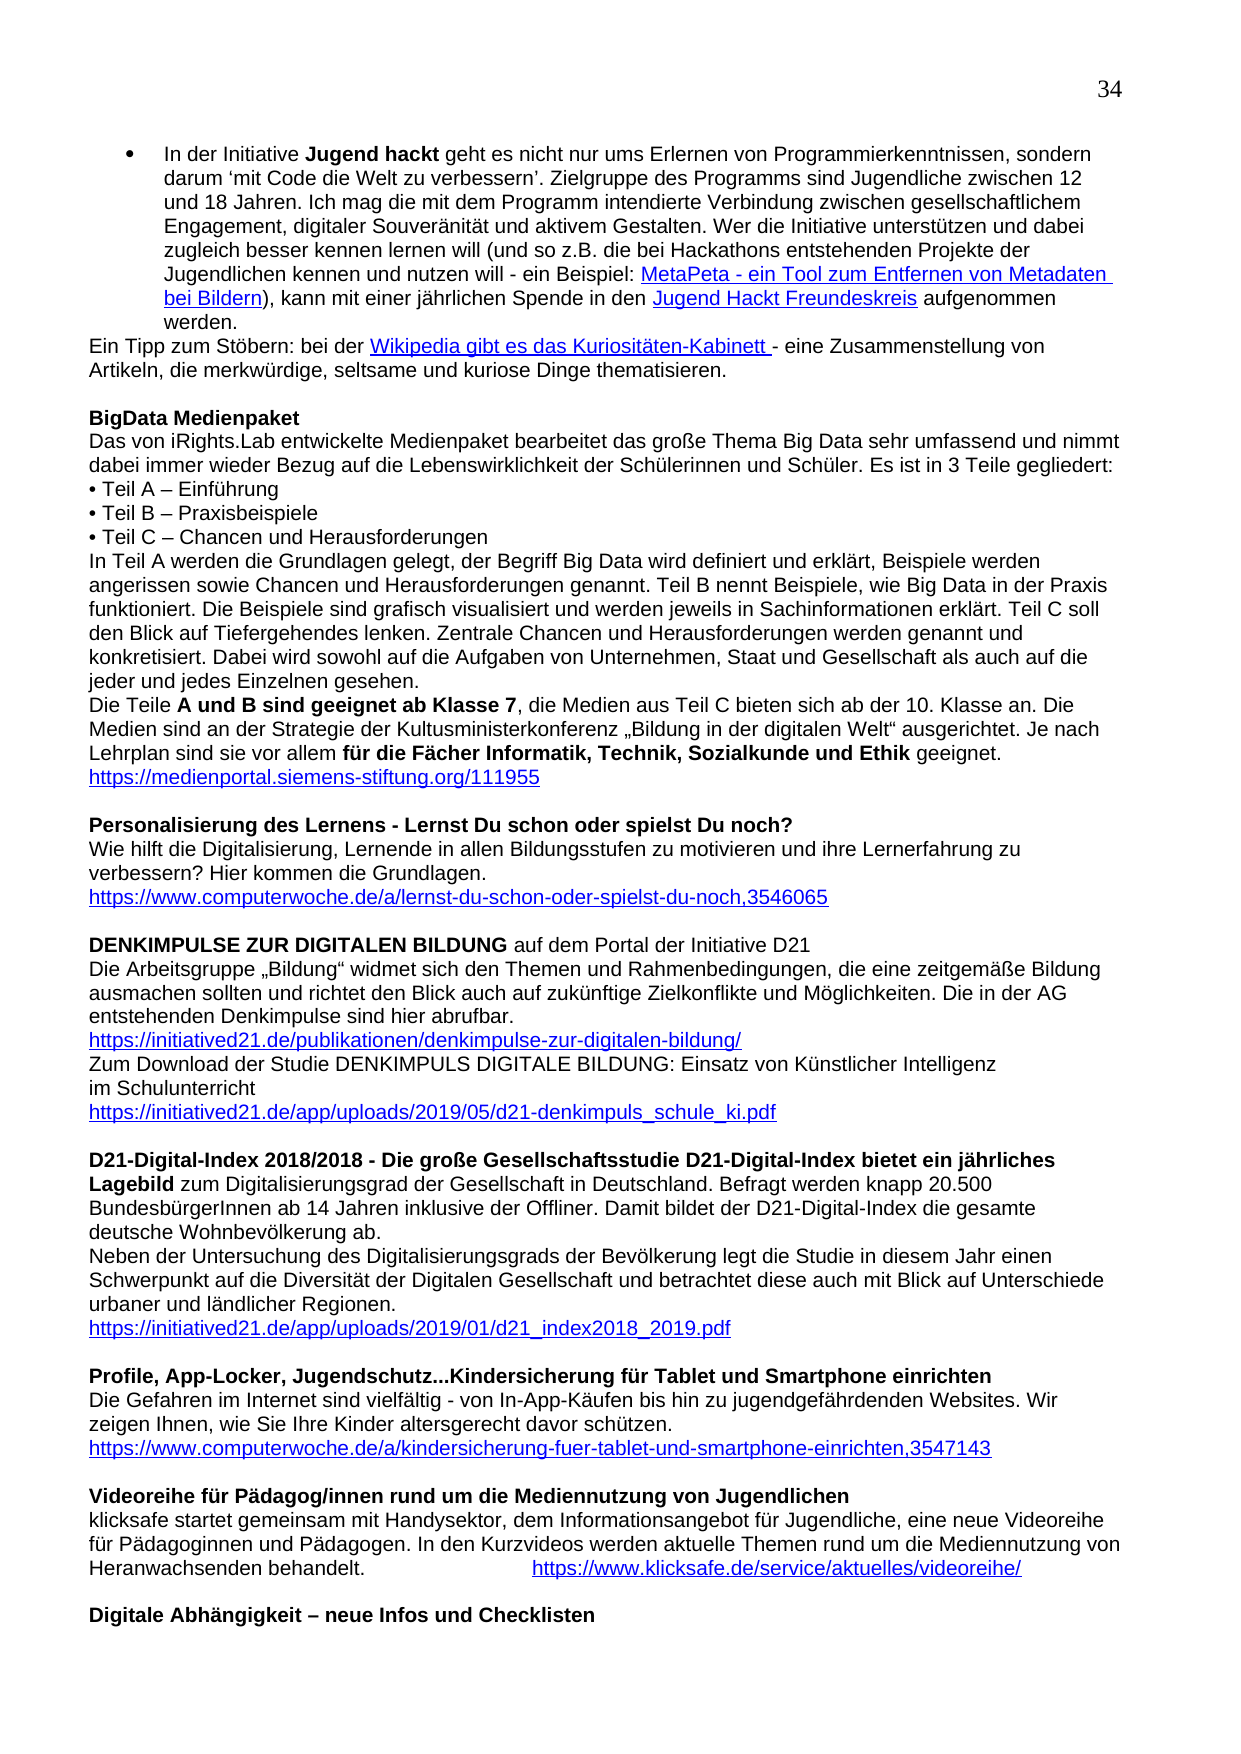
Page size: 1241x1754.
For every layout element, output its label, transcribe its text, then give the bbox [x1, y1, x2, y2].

text im Schulunterricht [89, 1076, 1122, 1100]
text https://medienportal.siemens-stiftung.org/111955 [89, 765, 1122, 789]
text Profile, App-Locker, Jugendschutz...Kindersicherung für Tablet und Smartphone einrichten [89, 1364, 1122, 1388]
text Digitale Abhängigkeit – neue Infos und Checklisten [89, 1603, 1122, 1627]
text Die Gefahren im Internet sind vielfältig - von In-App-Käufen bis hin zu jugendgefährdenden Websites. Wir zeigen Ihnen, wie Sie Ihre Kinder altersgerecht davor schützen. [89, 1388, 1122, 1436]
text Neben der Untersuchung des Digitalisierungsgrads der Bevölkerung legt die Studie in diesem Jahr einen Schwerpunkt auf die Diversität der Digitalen Gesellschaft und betrachtet diese auch mit Blick auf Unterschiede urbaner und ländlicher Regionen. [89, 1244, 1122, 1316]
text https://www.computerwoche.de/a/lernst-du-schon-oder-spielst-du-noch,3546065 [89, 884, 1122, 908]
text Videoreihe für Pädagog/innen rund um die Mediennutzung von Jugendlichen [89, 1483, 1122, 1507]
text Die Arbeitsgruppe „Bildung“ widmet sich den Themen und Rahmenbedingungen, die eine zeitgemäße Bildung ausmachen sollten und richtet den Blick auch auf zukünftige Zielkonflikte und Möglichkeiten. Die in der AG entstehenden Denkimpulse sind hier abrufbar. [89, 956, 1122, 1028]
text Zum Download der Studie DENKIMPULS DIGITALE BILDUNG: Einsatz von Künstlicher Intelligenz [89, 1052, 1122, 1076]
text klicksafe startet gemeinsam mit Handysektor, dem Informationsangebot für Jugendliche, eine neue Videoreihe für Pädagoginnen und Pädagogen. In den Kurzvideos werden aktuelle Themen rund um die Mediennutzung von Heranwachsenden behandelt. https://www.klicksafe.de/service/aktuelles/videoreihe/ [89, 1507, 1122, 1579]
text Ein Tipp zum Stöbern: bei der Wikipedia gibt es das Kuriositäten-Kabinett - eine Zusammenstellung von Artikeln, die merkwürdige, seltsame und kuriose Dinge thematisieren. [89, 333, 1122, 381]
text https://initiatived21.de/app/uploads/2019/05/d21-denkimpuls_schule_ki.pdf [89, 1100, 1122, 1124]
list In der Initiative Jugend hackt geht es nicht nur ums Erlernen von Programmierkenntnissen, sondern darum ‘mit Code die Welt zu verbessern’. Zielgruppe des Programms sind Jugendliche zwischen 12 und 18 Jahren. Ich mag die mit dem Programm intendierte Verbindung zwischen gesellschaftlichem Engagement, digitaler Souveränität und aktivem Gestalten. Wer die Initiative unterstützen und dabei zugleich besser kennen lernen will (und so z.B. die bei Hackathons entstehenden Projekte der Jugendlichen kennen und nutzen will - ein Beispiel: MetaPeta - ein Tool zum Entfernen von Metadaten bei Bildern), kann mit einer jährlichen Spende in den Jugend Hackt Freundeskreis aufgenommen werden. [126, 142, 1122, 333]
text D21-Digital-Index 2018/2018 - Die große Gesellschaftsstudie D21-Digital-Index bietet ein jährliches Lagebild zum Digitalisierungsgrad der Gesellschaft in Deutschland. Befragt werden knapp 20.500 BundesbürgerInnen ab 14 Jahren inklusive der Offliner. Damit bildet der D21-Digital-Index die gesamte deutsche Wohnbevölkerung ab. [89, 1148, 1122, 1244]
text Personalisierung des Lernens - Lernst Du schon oder spielst Du noch? [89, 813, 1122, 837]
text DENKIMPULSE ZUR DIGITALEN BILDUNG auf dem Portal der Initiative D21 [89, 932, 1122, 956]
text BigData Medienpaket [89, 405, 1122, 429]
text https://initiatived21.de/publikationen/denkimpulse-zur-digitalen-bildung/ [89, 1028, 1122, 1052]
text Wie hilft die Digitalisierung, Lernende in allen Bildungsstufen zu motivieren und ihre Lernerfahrung zu verbessern? Hier kommen die Grundlagen. [89, 837, 1122, 884]
text Das von iRights.Lab entwickelte Medienpaket bearbeitet das große Thema Big Data sehr umfassend und nimmt dabei immer wieder Bezug auf die Lebenswirklichkeit der Schülerinnen und Schüler. Es ist in 3 Teile gegliedert: • Teil A – Einführung • Teil B – Praxisbeispiele • Teil C – Chancen und Herausforderungen In Teil A werden die Grundlagen gelegt, der Begriff Big Data wird definiert und erklärt, Beispiele werden angerissen sowie Chancen und Herausforderungen genannt. Teil B nennt Beispiele, wie Big Data in der Praxis funktioniert. Die Beispiele sind grafisch visualisiert und werden jeweils in Sachinformationen erklärt. Teil C soll den Blick auf Tiefergehendes lenken. Zentrale Chancen und Herausforderungen werden genannt und konkretisiert. Dabei wird sowohl auf die Aufgaben von Unternehmen, Staat und Gesellschaft als auch auf die jeder und jedes Einzelnen gesehen. Die Teile A und B sind geeignet ab Klasse 7, die Medien aus Teil C bieten sich ab der 10. Klasse an. Die Medien sind an der Strategie der Kultusministerkonferenz „Bildung in der digitalen Welt“ ausgerichtet. Je nach Lehrplan sind sie vor allem für die Fächer Informatik, Technik, Sozialkunde und Ethik geeignet. [89, 429, 1122, 765]
text https://initiatived21.de/app/uploads/2019/01/d21_index2018_2019.pdf [89, 1316, 1122, 1340]
text https://www.computerwoche.de/a/kindersicherung-fuer-tablet-und-smartphone-einrichten,3547143 [89, 1436, 1122, 1459]
